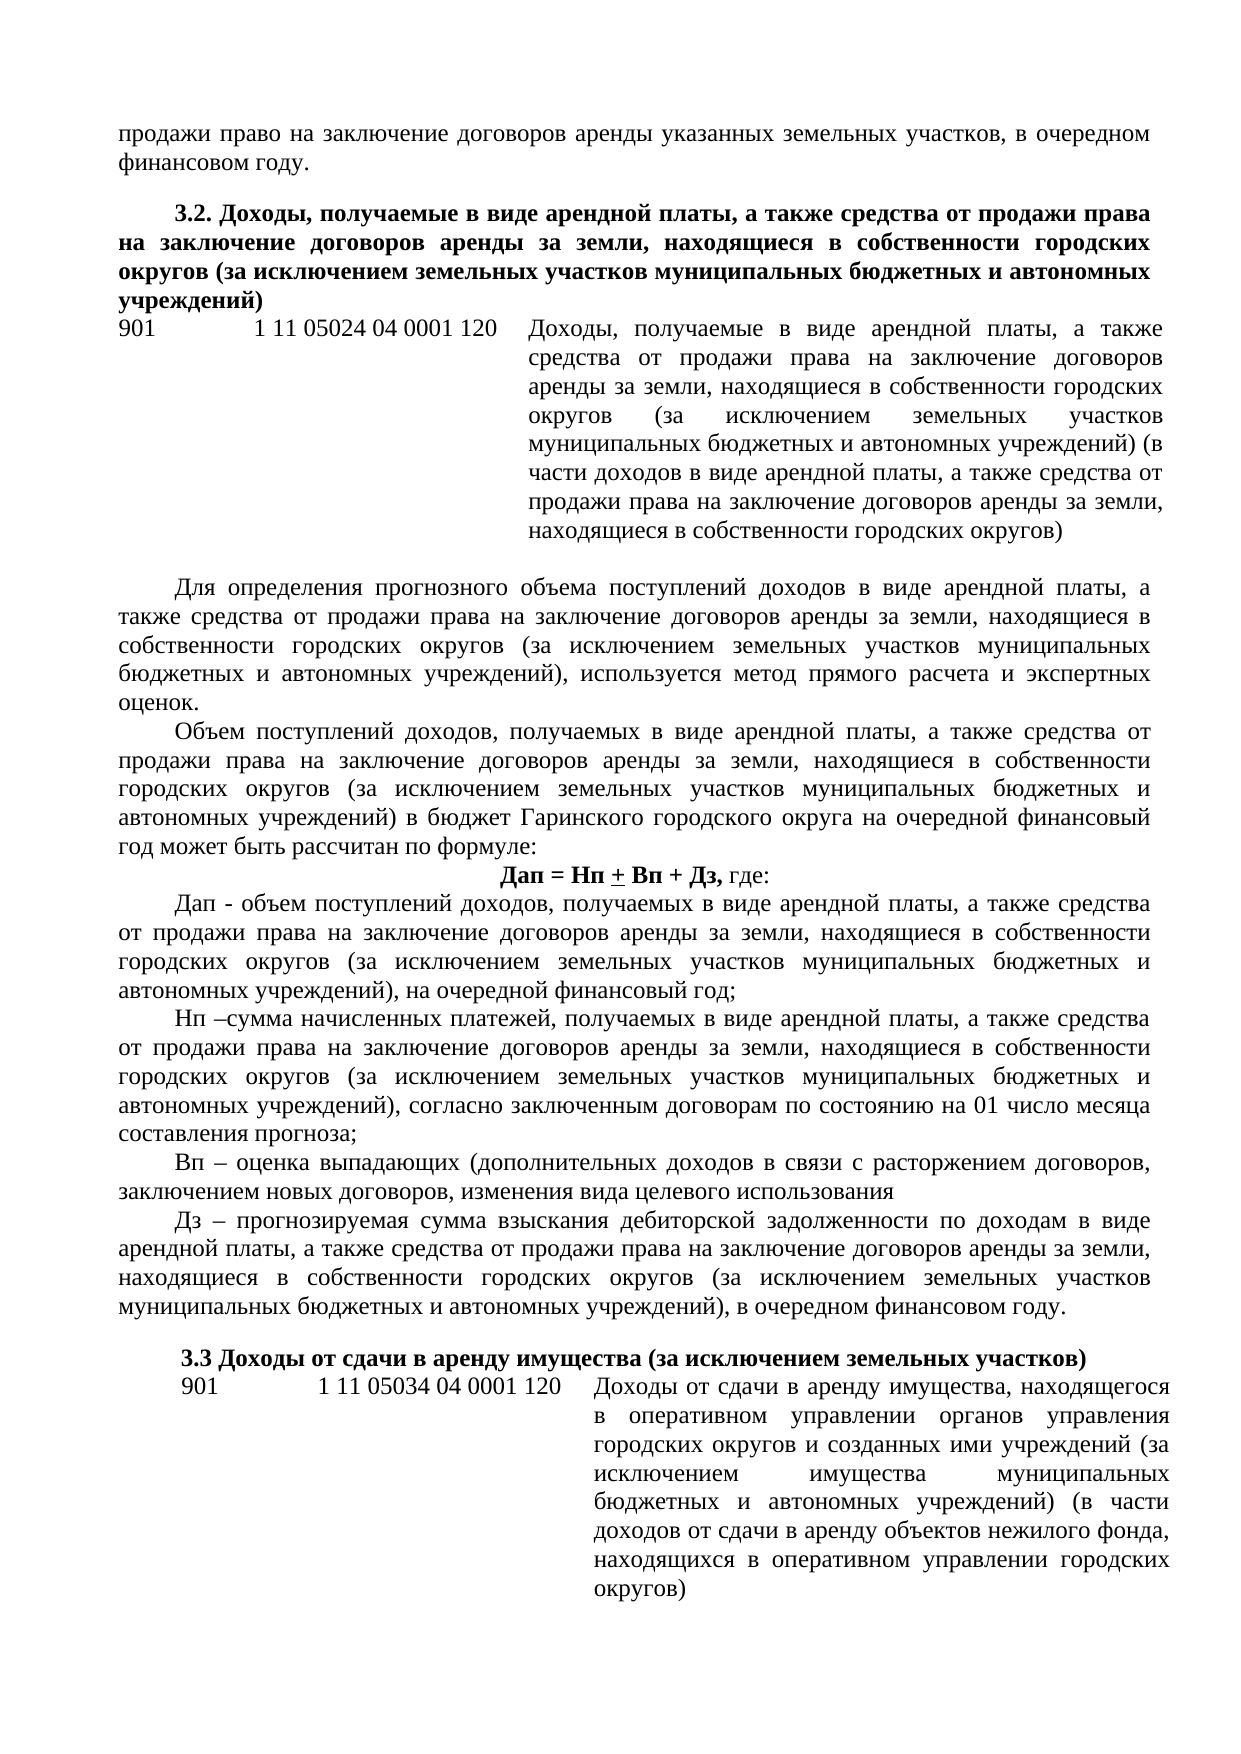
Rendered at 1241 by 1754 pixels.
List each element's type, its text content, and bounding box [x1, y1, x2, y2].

text Дз – прогнозируемая сумма взыскания дебиторской задолженности по доходам в виде арендной платы, а также средства от продажи права на заключение договоров аренды за земли, находящиеся в собственности городских округов (за исключением земельных участков муниципальных бюджетных и автономных учреждений), в очередном финансовом году. [118, 1205, 1152, 1320]
text Нп –сумма начисленных платежей, получаемых в виде арендной платы, а также средства от продажи права на заключение договоров аренды за земли, находящиеся в собственности городских округов (за исключением земельных участков муниципальных бюджетных и автономных учреждений), согласно заключенным договорам по состоянию на 01 число месяца составления прогноза; [118, 1003, 1152, 1147]
text Объем поступлений доходов, получаемых в виде арендной платы, а также средства от продажи права на заключение договоров аренды за земли, находящиеся в собственности городских округов (за исключением земельных участков муниципальных бюджетных и автономных учреждений) в бюджет Гаринского городского округа на очередной финансовый год может быть рассчитан по формуле: [118, 716, 1152, 860]
text Вп – оценка выпадающих (дополнительных доходов в связи с расторжением договоров, заключением новых договоров, изменения вида целевого использования [118, 1147, 1152, 1205]
table_header 1 11 05024 04 0001 120 [233, 314, 517, 572]
text Дап - объем поступлений доходов, получаемых в виде арендной платы, а также средства от продажи права на заключение договоров аренды за земли, находящиеся в собственности городских округов (за исключением земельных участков муниципальных бюджетных и автономных учреждений), на очередной финансовый год; [118, 888, 1152, 1003]
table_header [296, 1371, 582, 1630]
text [118, 118, 1152, 176]
text 3.2. Доходы, получаемые в виде арендной платы, а также средства от продажи права на заключение договоров аренды за земли, находящиеся в собственности городских округов (за исключением земельных участков муниципальных бюджетных и автономных учреждений) [118, 198, 1152, 313]
text Для определения прогнозного объема поступлений доходов в виде арендной платы, а также средства от продажи права на заключение договоров аренды за земли, находящиеся в собственности городских округов (за исключением земельных участков муниципальных бюджетных и автономных учреждений), используется метод прямого расчета и экспертных оценок. [118, 572, 1152, 716]
table_header 901 [41, 314, 233, 572]
table_header 901 [103, 1371, 296, 1630]
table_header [582, 1371, 1181, 1630]
text Дап = Нп + Вп + Дз, где: [118, 860, 1152, 888]
table_header Доходы, получаемые в виде арендной платы, а также средства от продажи права на заключение договоров аренды за земли, находящиеся в собственности городских округов (за исключением земельных участков муниципальных бюджетных и автономных учреждений) (в части доходов в виде арендной платы, а также средства от продажи права на заключение договоров аренды за земли, находящиеся в собственности городских округов) [517, 314, 1175, 572]
text 3.3 Доходы от сдачи в аренду имущества (за исключением земельных участков) [118, 1343, 1152, 1371]
